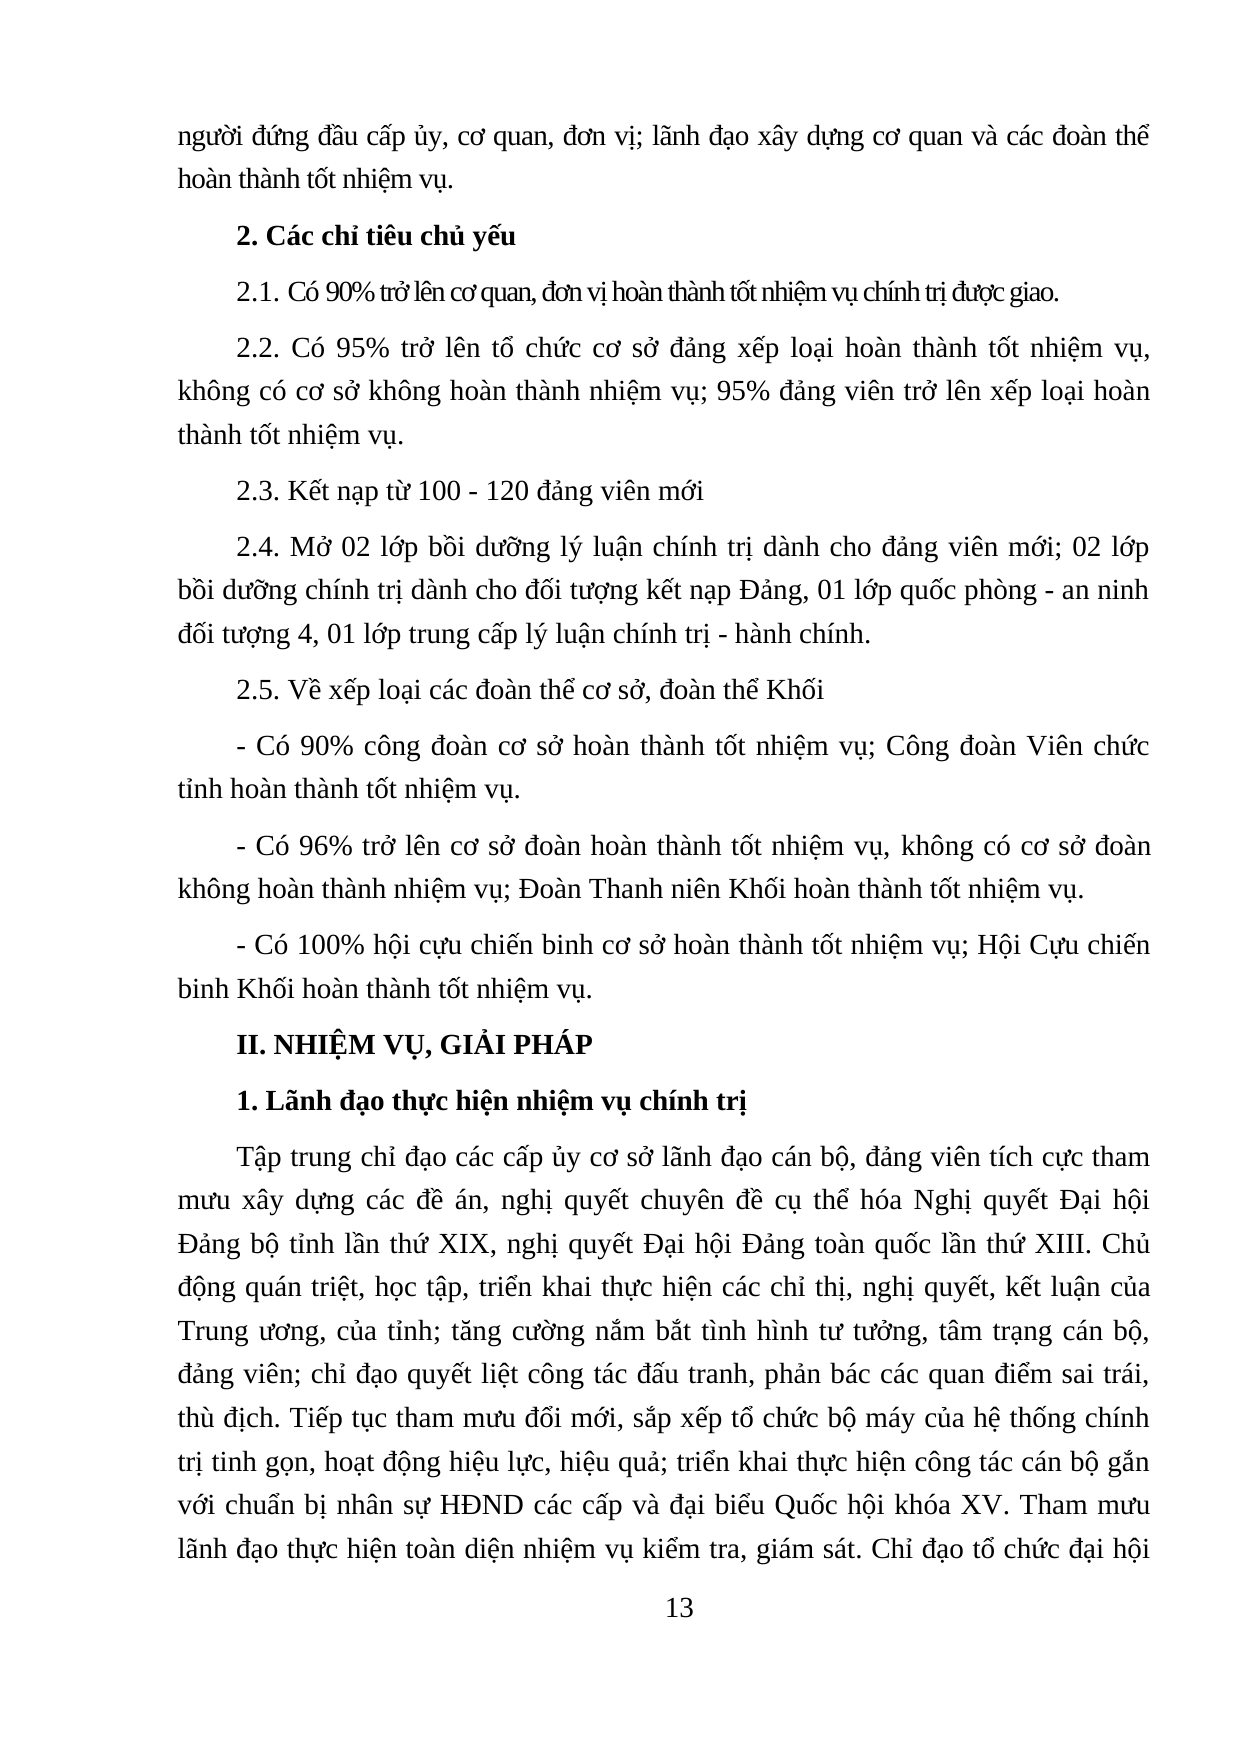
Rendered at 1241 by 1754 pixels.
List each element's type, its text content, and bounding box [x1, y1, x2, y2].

text 2. Các chỉ tiêu chủ yếu [177, 218, 1152, 251]
text 2.2. Có 95% trở lên tổ chức cơ sở đảng xếp loại hoàn thành tốt nhiệm vụ, không có cơ sở không hoàn thành nhiệm vụ; 95% đảng viên trở lên xếp loại hoàn thành tốt nhiệm vụ. [177, 330, 1152, 450]
text II. NHIỆM VỤ, GIẢI PHÁP [177, 1027, 1152, 1060]
text 2.4. Mở 02 lớp bồi dưỡng lý luận chính trị dành cho đảng viên mới; 02 lớp bồi dưỡng chính trị dành cho đối tượng kết nạp Đảng, 01 lớp quốc phòng - an ninh đối tượng 4, 01 lớp trung cấp lý luận chính trị - hành chính. [177, 529, 1152, 649]
text 1. Lãnh đạo thực hiện nhiệm vụ chính trị [177, 1083, 1152, 1116]
text - Có 90% công đoàn cơ sở hoàn thành tốt nhiệm vụ; Công đoàn Viên chức tỉnh hoàn thành tốt nhiệm vụ. [177, 728, 1152, 805]
text - Có 96% trở lên cơ sở đoàn hoàn thành tốt nhiệm vụ, không có cơ sở đoàn không hoàn thành nhiệm vụ; Đoàn Thanh niên Khối hoàn thành tốt nhiệm vụ. [177, 828, 1152, 905]
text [177, 1139, 1152, 1564]
text 2.3. Kết nạp từ 100 - 120 đảng viên mới [177, 473, 1152, 506]
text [177, 118, 1152, 195]
text - Có 100% hội cựu chiến binh cơ sở hoàn thành tốt nhiệm vụ; Hội Cựu chiến binh Khối hoàn thành tốt nhiệm vụ. [177, 927, 1152, 1004]
text 2.5. Về xếp loại các đoàn thể cơ sở, đoàn thể Khối [177, 672, 1152, 706]
text 2.1. Có 90% trở lên cơ quan, đơn vị hoàn thành tốt nhiệm vụ chính trị được giao. [177, 274, 1152, 307]
